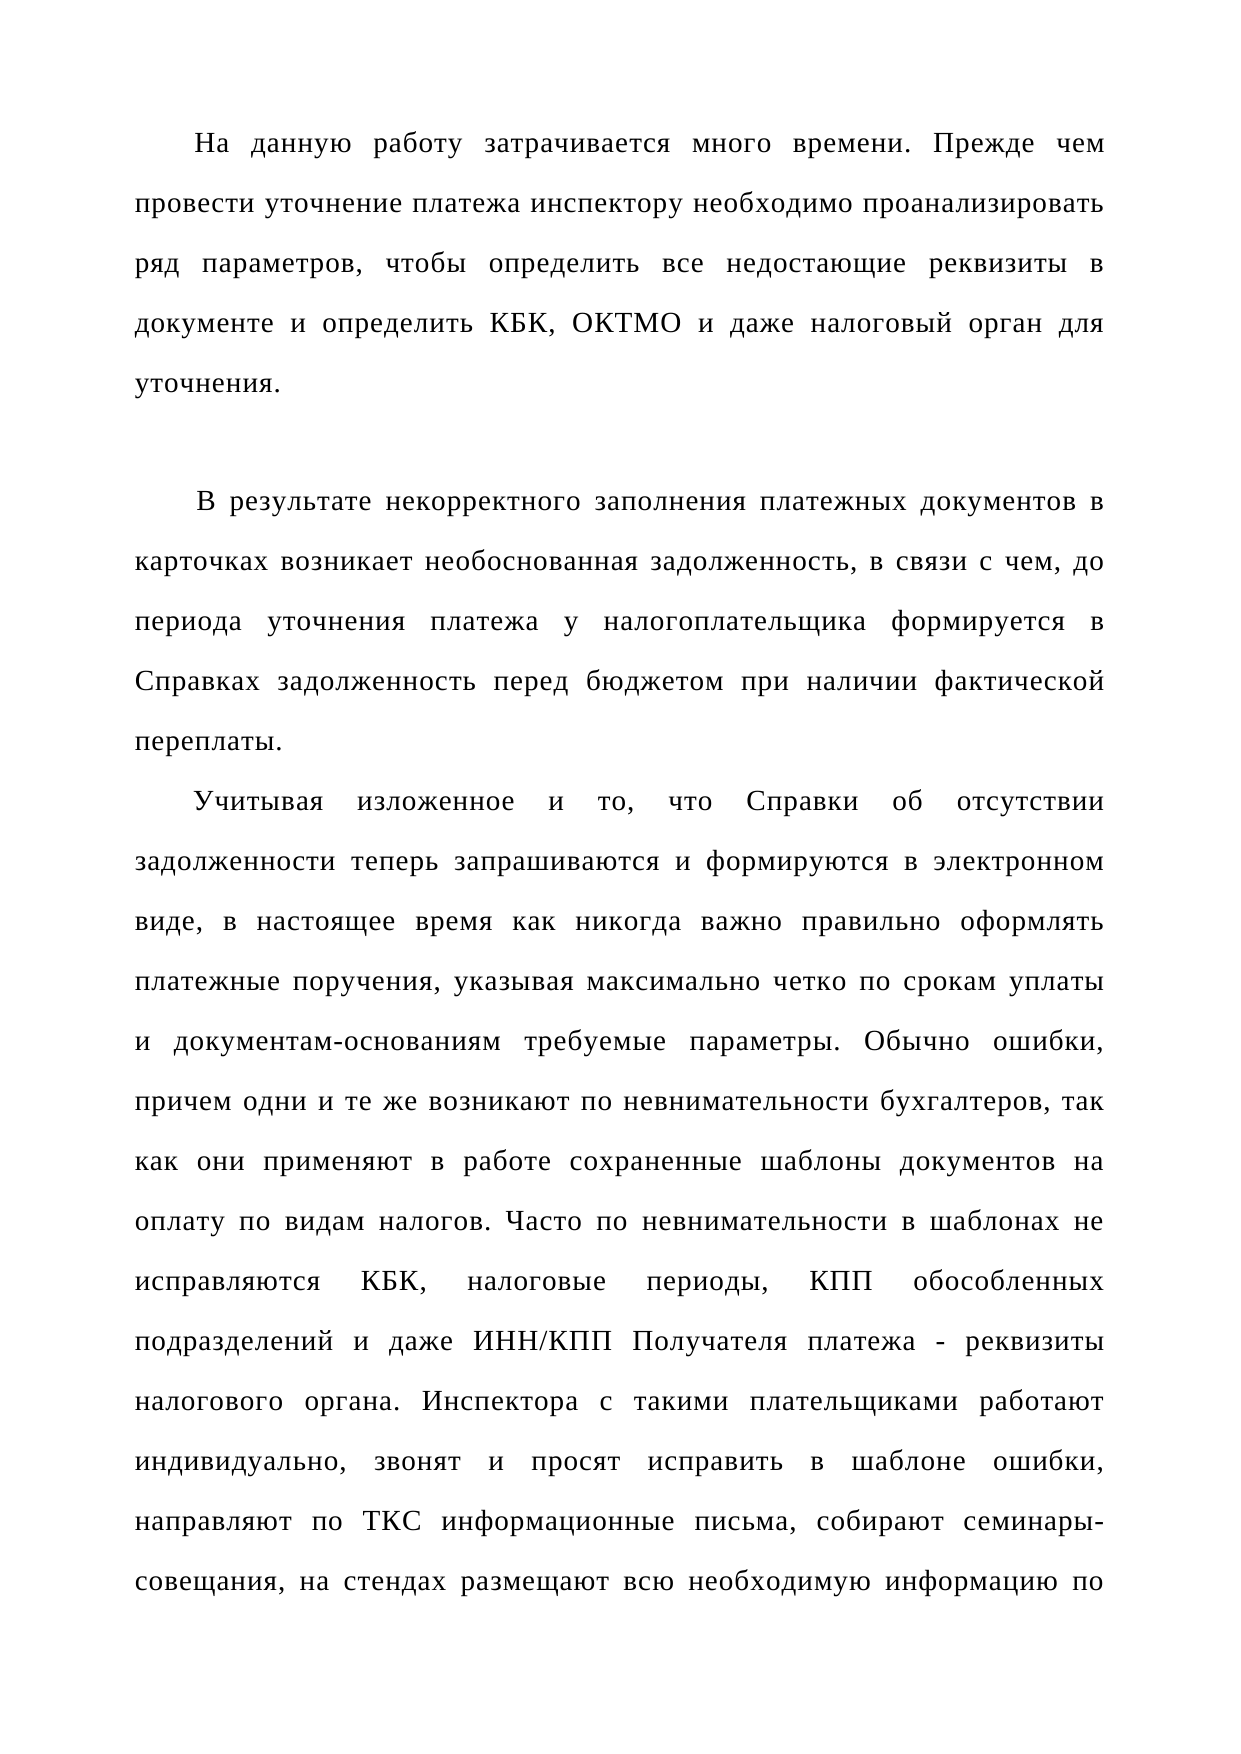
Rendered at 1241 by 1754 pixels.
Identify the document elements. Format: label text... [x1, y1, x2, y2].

text На данную работу затрачивается много времени. Прежде чем провести уточнение платежа инспектору необходимо проанализировать ряд параметров, чтобы определить все недостающие реквизиты в документе и определить КБК, ОКТМО и даже налоговый орган для уточнения. [134, 104, 1106, 404]
text В результате некорректного заполнения платежных документов в карточках возникает необоснованная задолженность, в связи с чем, до периода уточнения платежа у налогоплательщика формируется в Справках задолженность перед бюджетом при наличии фактической переплаты. [134, 462, 1106, 762]
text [134, 763, 1106, 1603]
